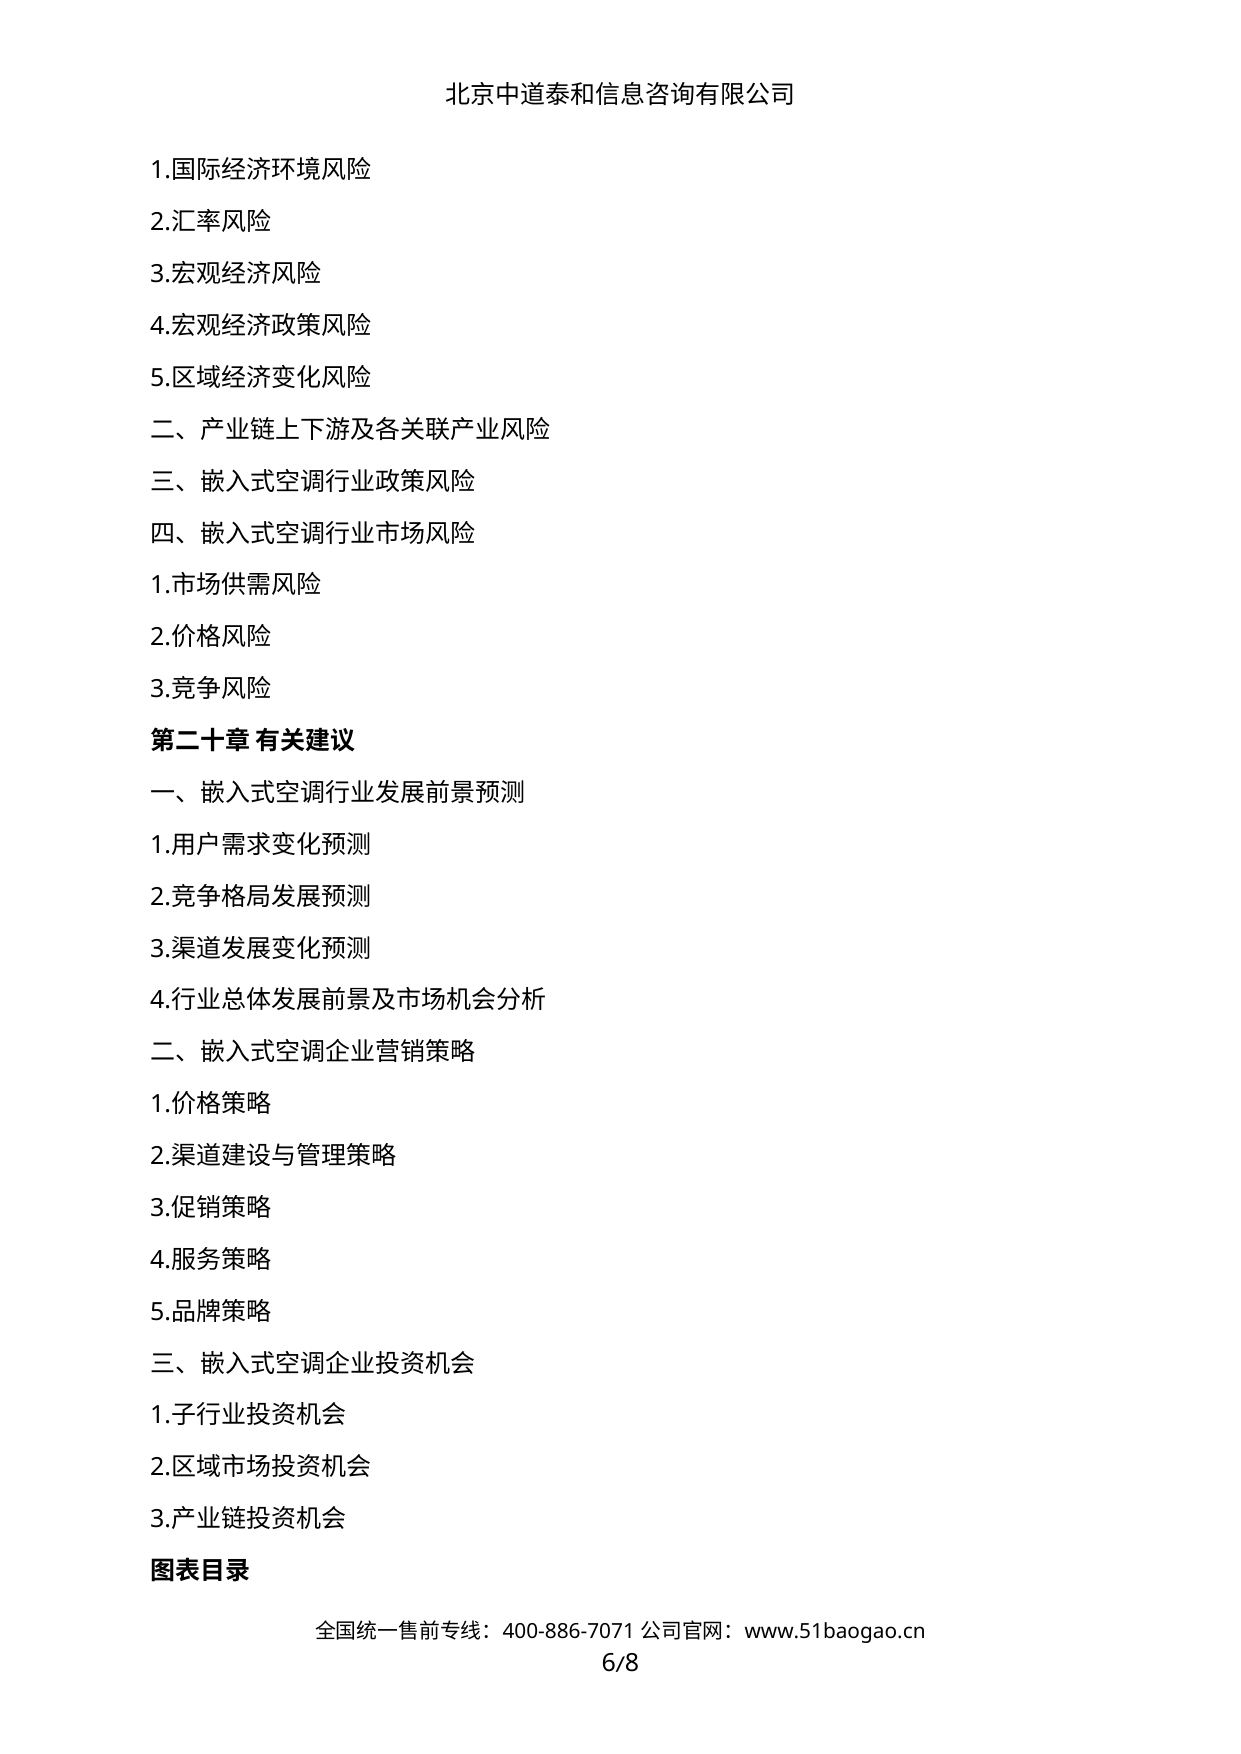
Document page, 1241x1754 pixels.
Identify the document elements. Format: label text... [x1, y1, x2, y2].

text 3.渠道发展变化预测 [150, 928, 1090, 964]
text 2.竞争格局发展预测 [150, 876, 1090, 912]
text 4.行业总体发展前景及市场机会分析 [150, 980, 1090, 1016]
text 4.宏观经济政策风险 [150, 306, 1090, 342]
text 1.子行业投资机会 [150, 1395, 1090, 1431]
text 四、嵌入式空调行业市场风险 [150, 513, 1090, 549]
text 二、产业链上下游及各关联产业风险 [150, 409, 1090, 446]
text 1.价格策略 [150, 1084, 1090, 1120]
text 1.市场供需风险 [150, 565, 1090, 601]
text 三、嵌入式空调行业政策风险 [150, 461, 1090, 497]
text 5.区域经济变化风险 [150, 357, 1090, 394]
text 1.用户需求变化预测 [150, 824, 1090, 861]
text 2.价格风险 [150, 617, 1090, 653]
text 3.竞争风险 [150, 669, 1090, 705]
text 图表目录 [150, 1551, 1090, 1587]
text 2.渠道建设与管理策略 [150, 1136, 1090, 1172]
text 二、嵌入式空调企业营销策略 [150, 1032, 1090, 1068]
text 4.服务策略 [150, 1239, 1090, 1276]
text 3.促销策略 [150, 1187, 1090, 1224]
text 3.宏观经济风险 [150, 254, 1090, 290]
text 5.品牌策略 [150, 1291, 1090, 1327]
text 1.国际经济环境风险 [150, 150, 1090, 186]
text 一、嵌入式空调行业发展前景预测 [150, 772, 1090, 809]
text 三、嵌入式空调企业投资机会 [150, 1343, 1090, 1379]
text 2.区域市场投资机会 [150, 1447, 1090, 1483]
text 第二十章 有关建议 [150, 721, 1090, 757]
text 2.汇率风险 [150, 202, 1090, 238]
text 3.产业链投资机会 [150, 1499, 1090, 1535]
